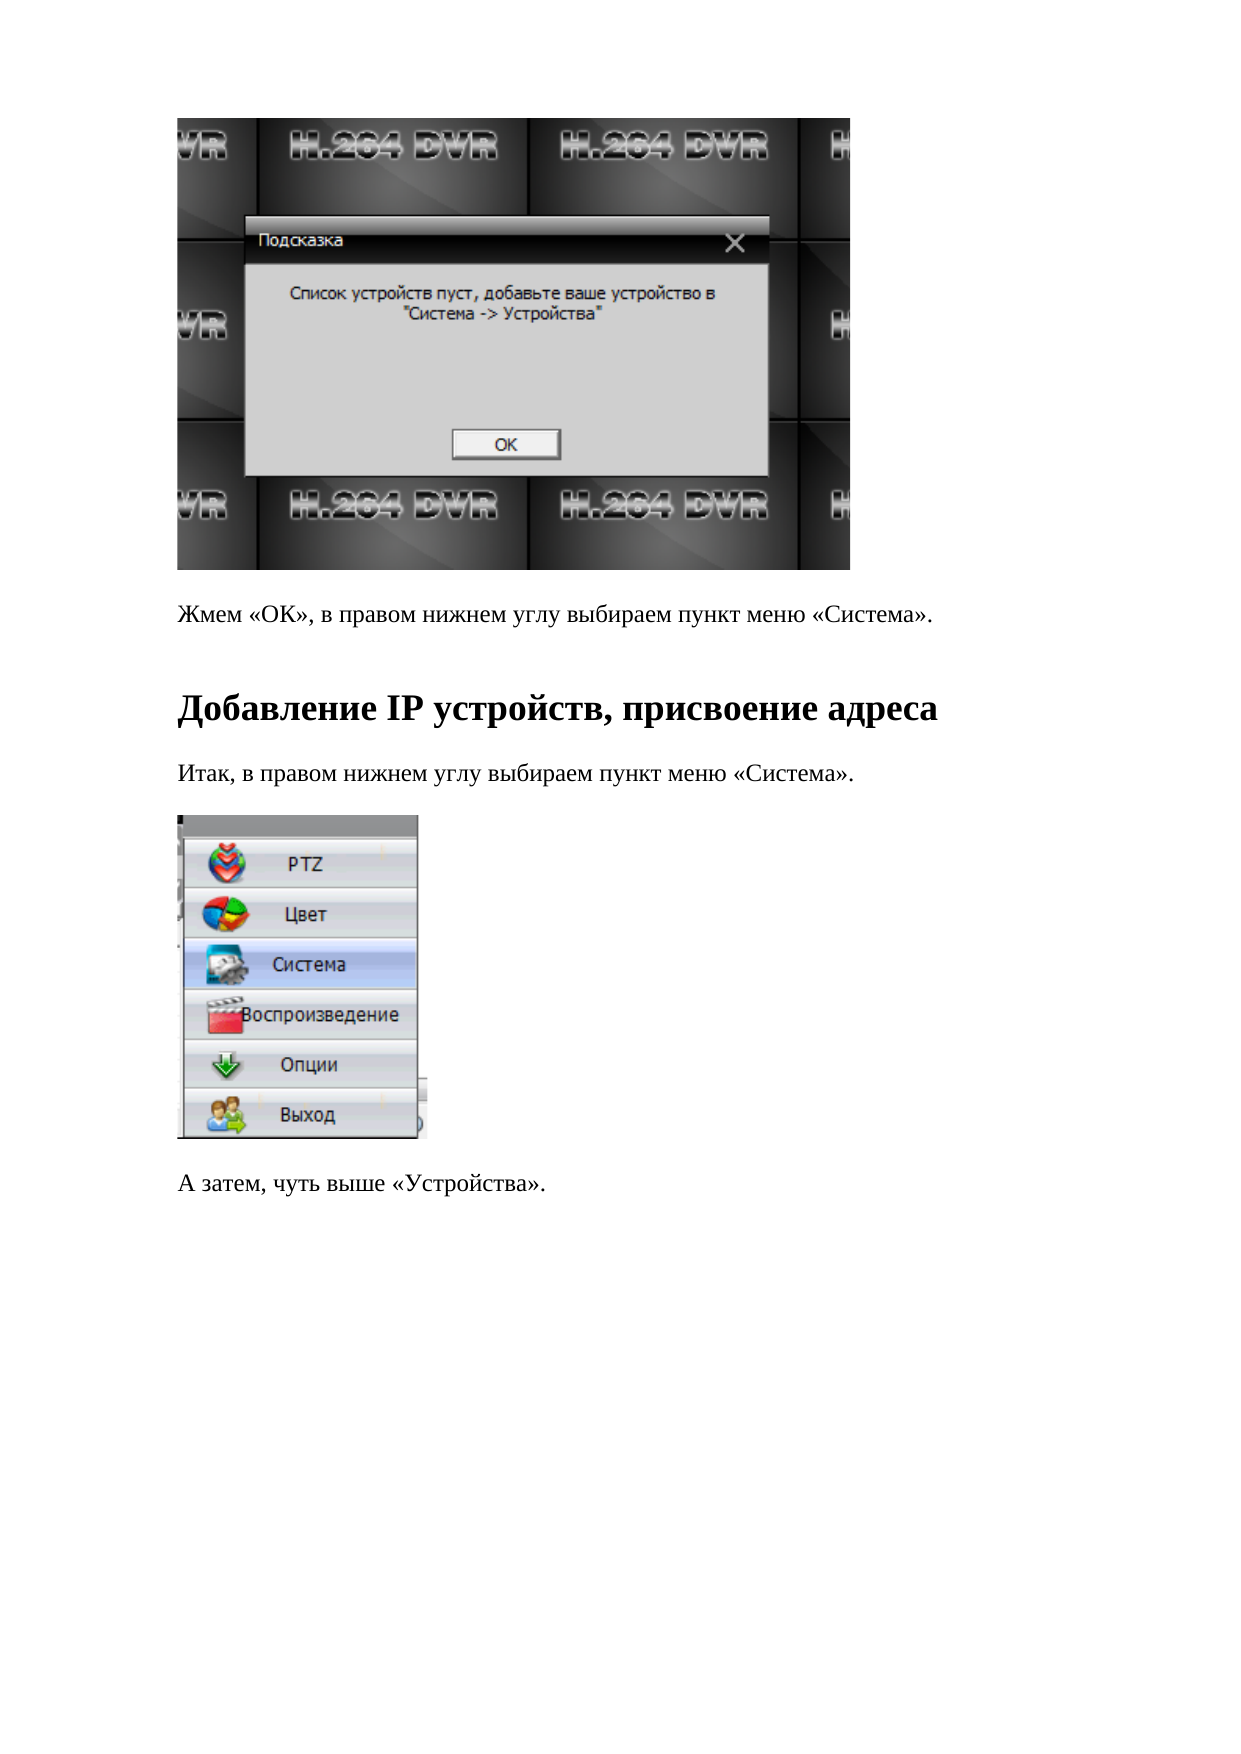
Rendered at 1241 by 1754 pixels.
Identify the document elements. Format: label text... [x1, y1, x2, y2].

text Итак, в правом нижнем углу выбираем пункт меню «Система». [177, 758, 1152, 786]
text А затем, чуть выше «Устройства». [177, 1168, 1152, 1197]
subtitle Добавление IP устройств, присвоение адреса [177, 685, 1152, 728]
text Жмем «ОК», в правом нижнем углу выбираем пункт меню «Система». [177, 599, 1152, 656]
picture [177, 815, 428, 1139]
picture [177, 118, 851, 570]
